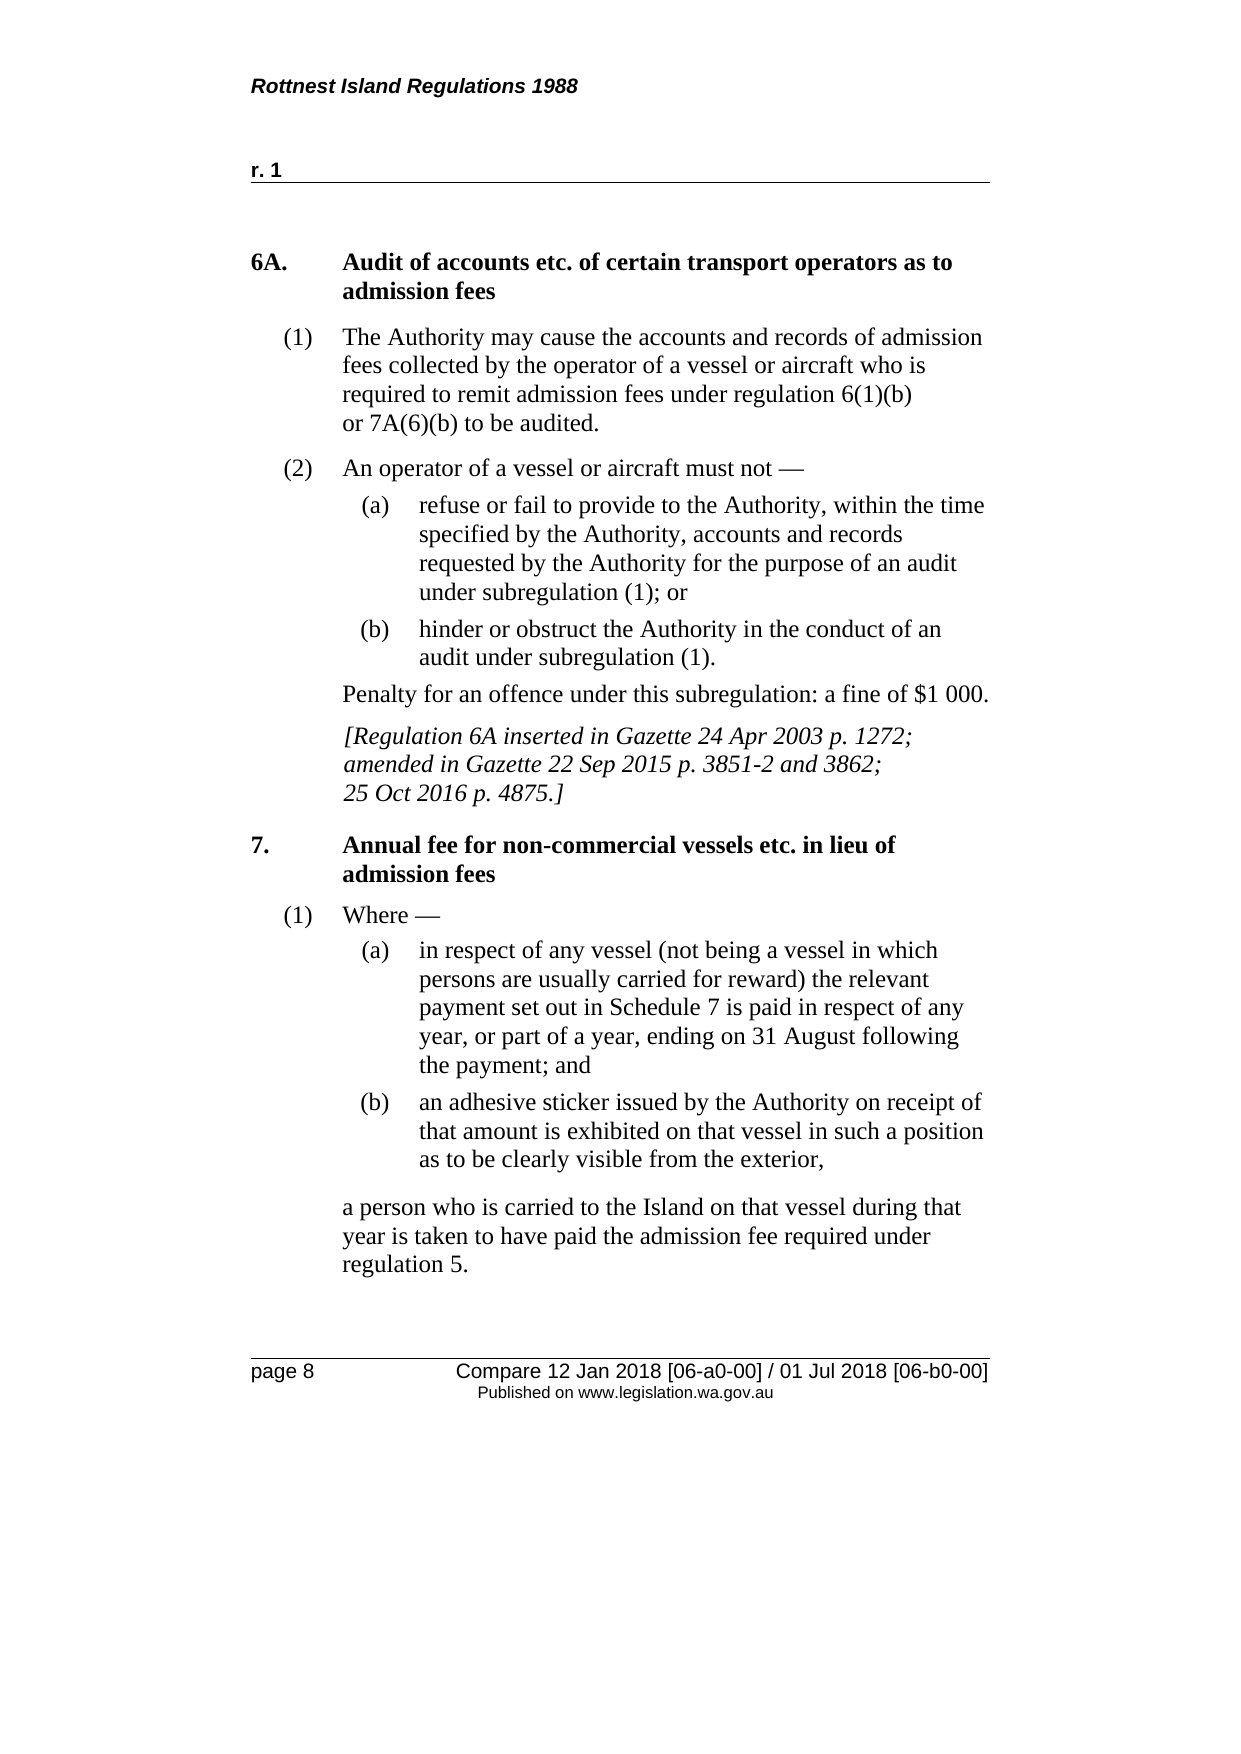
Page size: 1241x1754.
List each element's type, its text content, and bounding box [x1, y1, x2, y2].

text (b) an adhesive sticker issued by the Authority on receipt of that amount is exhibited on that vessel in such a position as to be clearly visible from the exterior, [251, 1087, 990, 1173]
text (b) hinder or obstruct the Authority in the conduct of an audit under subregulation (1). [251, 614, 990, 671]
text a person who is carried to the on that vessel during that year is taken to have paid the admission fee required under regulation 5. [251, 1192, 990, 1278]
text (1) Where — [251, 900, 990, 929]
text (1) The Authority may cause the accounts and records of admission fees collected by the operator of a vessel or aircraft who is required to remit admission fees under regulation 6(1)(b) or 7A(6)(b) to be audited. [251, 322, 990, 437]
subtitle 7. Annual fee for non-commercial vessels etc. in lieu of admission fees [251, 830, 990, 887]
subtitle 6A. Audit of accounts etc. of certain transport operators as to admission fees [251, 247, 990, 305]
text [Regulation 6A inserted in Gazette 24 Apr 2003 p. 1272; amended in Gazette 22 Sep 2015 p. 3851-2 and 3862; 25 Oct 2016 p. 4875.] [251, 721, 990, 807]
text Penalty for an offence under this subregulation: a fine of $1 000. [251, 679, 990, 708]
text (a) refuse or fail to provide to the Authority, within the time specified by the Authority, accounts and records requested by the Authority for the purpose of an audit under subregulation (1); or [251, 490, 990, 605]
text (2) An operator of a vessel or aircraft must not — [251, 453, 990, 482]
text (a) in respect of any vessel (not being a vessel in which persons are usually carried for reward) the relevant payment set out in Schedule 7 is paid in respect of any year, or part of a year, ending on 31 August following the payment; and [251, 935, 990, 1079]
